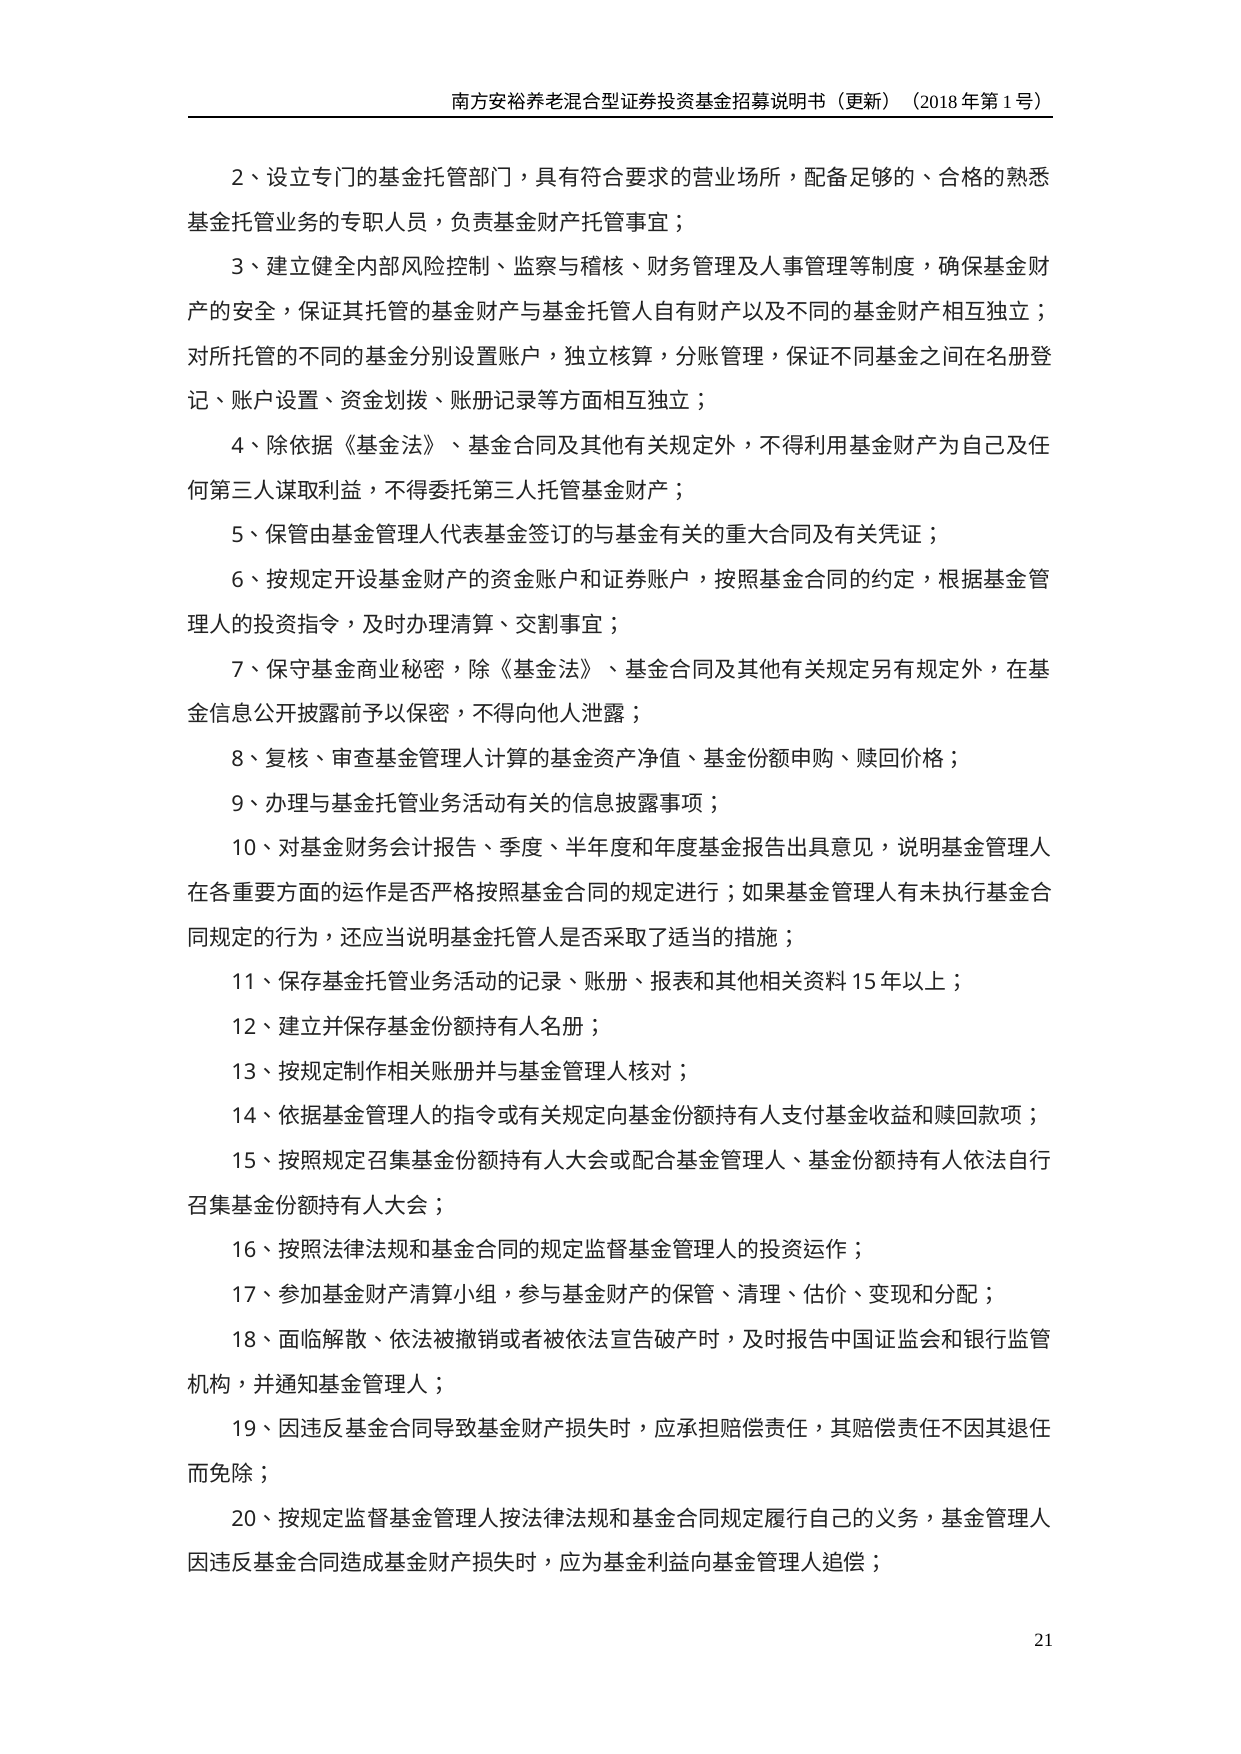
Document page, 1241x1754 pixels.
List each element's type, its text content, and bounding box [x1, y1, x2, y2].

text 9、办理与基金托管业务活动有关的信息披露事项； [187, 788, 1053, 817]
text 12、建立并保存基金份额持有人名册； [187, 1011, 1053, 1041]
text 19、因违反基金合同导致基金财产损失时，应承担赔偿责任，其赔偿责任不因其退任而免除； [187, 1413, 1053, 1488]
text 2、设立专门的基金托管部门，具有符合要求的营业场所，配备足够的、合格的熟悉基金托管业务的专职人员，负责基金财产托管事宜； [187, 162, 1053, 236]
text 16、按照法律法规和基金合同的规定监督基金管理人的投资运作； [187, 1234, 1053, 1264]
text 14、依据基金管理人的指令或有关规定向基金份额持有人支付基金收益和赎回款项； [187, 1100, 1053, 1130]
text 7、保守基金商业秘密，除《基金法》、基金合同及其他有关规定另有规定外，在基金信息公开披露前予以保密，不得向他人泄露； [187, 653, 1053, 728]
text 5、保管由基金管理人代表基金签订的与基金有关的重大合同及有关凭证； [187, 519, 1053, 549]
text 18、面临解散、依法被撤销或者被依法宣告破产时，及时报告中国证监会和银行监管机构，并通知基金管理人； [187, 1324, 1053, 1398]
text 17、参加基金财产清算小组，参与基金财产的保管、清理、估价、变现和分配； [187, 1279, 1053, 1309]
text 4、除依据《基金法》、基金合同及其他有关规定外，不得利用基金财产为自己及任何第三人谋取利益，不得委托第三人托管基金财产； [187, 430, 1053, 504]
text 8、复核、审查基金管理人计算的基金资产净值、基金份额申购、赎回价格； [187, 743, 1053, 773]
text 6、按规定开设基金财产的资金账户和证券账户，按照基金合同的约定，根据基金管理人的投资指令，及时办理清算、交割事宜； [187, 564, 1053, 639]
text 15、按照规定召集基金份额持有人大会或配合基金管理人、基金份额持有人依法自行召集基金份额持有人大会； [187, 1145, 1053, 1219]
text 3、建立健全内部风险控制、监察与稽核、财务管理及人事管理等制度，确保基金财产的安全，保证其托管的基金财产与基金托管人自有财产以及不同的基金财产相互独立；对所托管的不同的基金分别设置账户，独立核算，分账管理，保证不同基金之间在名册登记、账户设置、资金划拨、账册记录等方面相互独立； [187, 251, 1053, 415]
text 13、按规定制作相关账册并与基金管理人核对； [187, 1056, 1053, 1086]
text 20、按规定监督基金管理人按法律法规和基金合同规定履行自己的义务，基金管理人因违反基金合同造成基金财产损失时，应为基金利益向基金管理人追偿； [187, 1503, 1053, 1577]
text 10、对基金财务会计报告、季度、半年度和年度基金报告出具意见，说明基金管理人在各重要方面的运作是否严格按照基金合同的规定进行；如果基金管理人有未执行基金合同规定的行为，还应当说明基金托管人是否采取了适当的措施； [187, 832, 1053, 951]
text 11、保存基金托管业务活动的记录、账册、报表和其他相关资料15年以上； [187, 966, 1053, 996]
